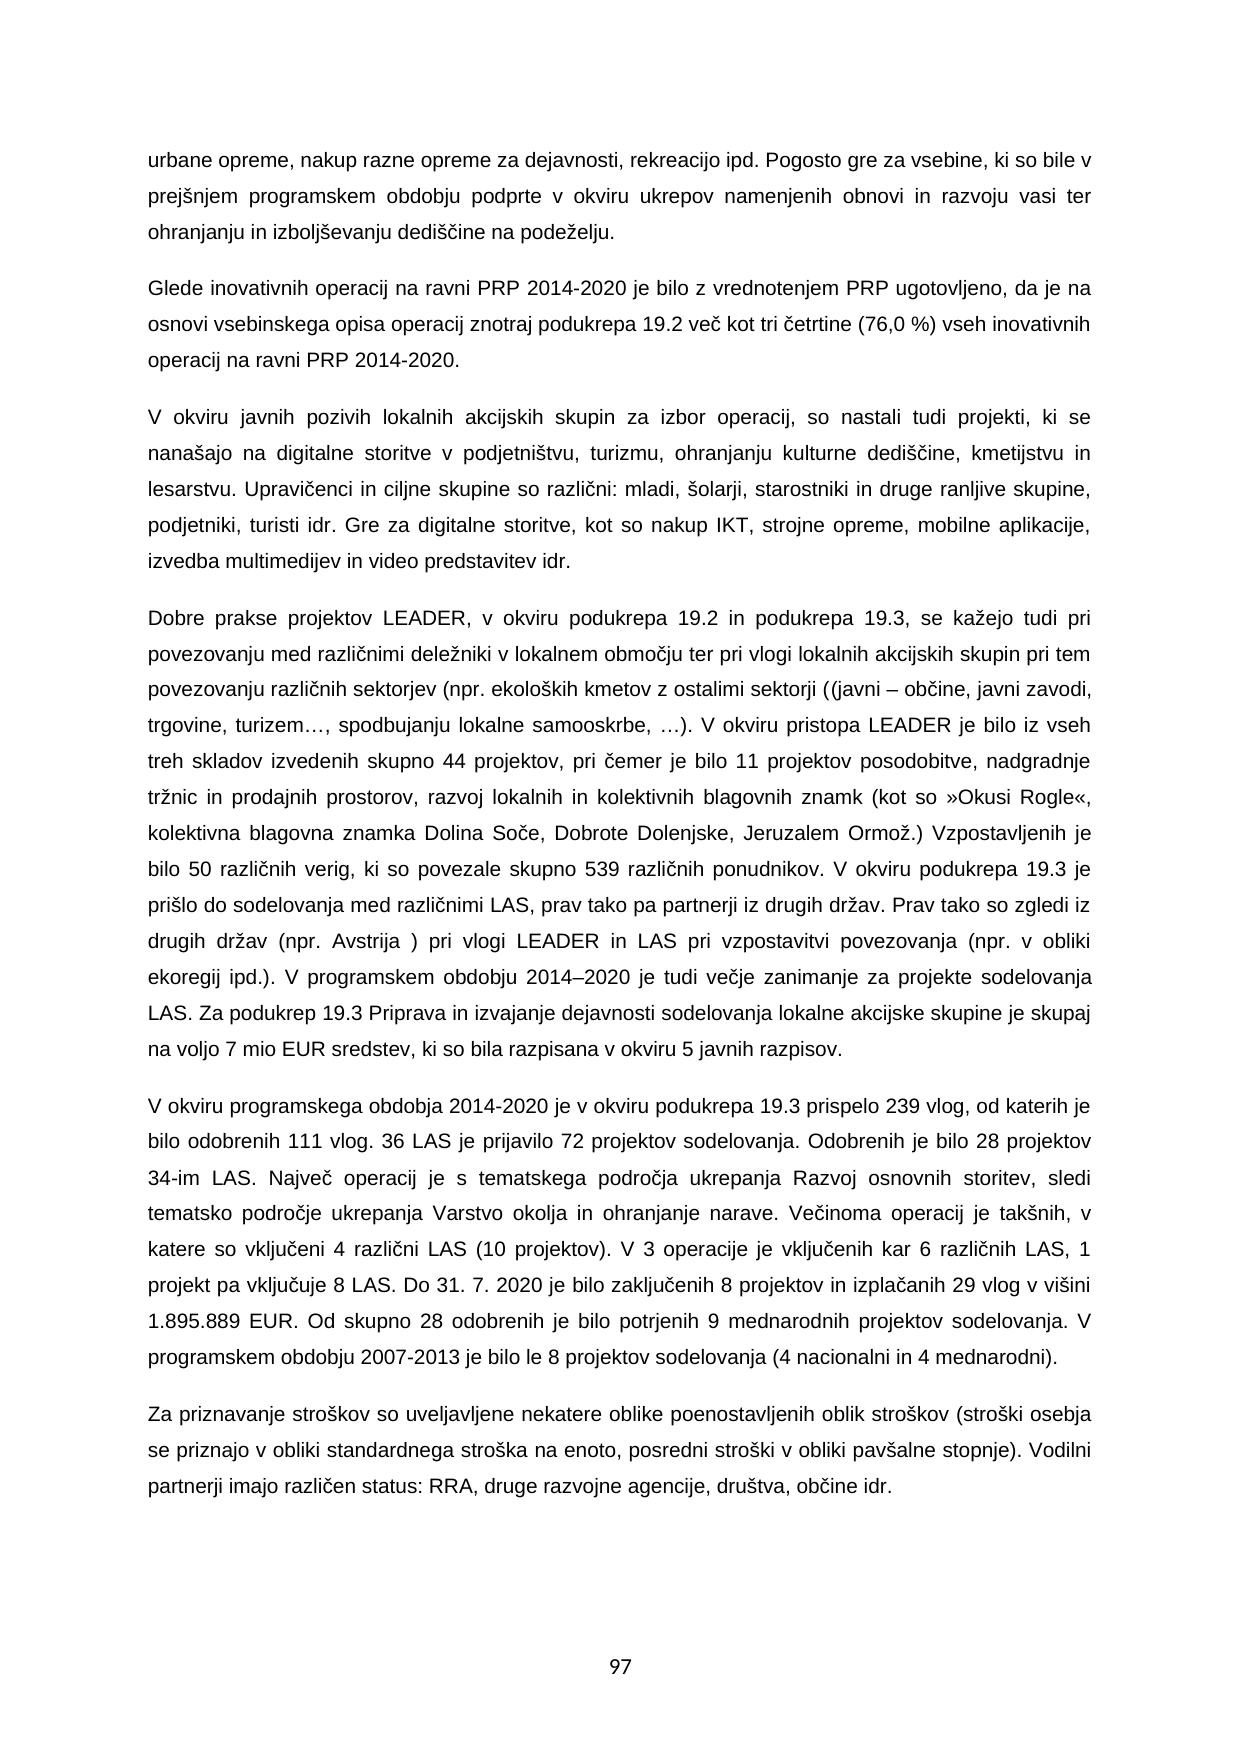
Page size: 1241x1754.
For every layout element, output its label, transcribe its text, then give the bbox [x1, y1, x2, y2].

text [148, 148, 1093, 243]
text Glede inovativnih operacij na ravni PRP 2014-2020 je bilo z vrednotenjem PRP ugotovljeno, da je na osnovi vsebinskega opisa operacij znotraj podukrepa 19.2 več kot tri četrtine (76,0 %) vseh inovativnih operacij na ravni PRP 2014-2020. [148, 276, 1093, 372]
text V okviru javnih pozivih lokalnih akcijskih skupin za izbor operacij, so nastali tudi projekti, ki se nanašajo na digitalne storitve v podjetništvu, turizmu, ohranjanju kulturne dediščine, kmetijstvu in lesarstvu. Upravičenci in ciljne skupine so različni: mladi, šolarji, starostniki in druge ranljive skupine, podjetniki, turisti idr. Gre za digitalne storitve, kot so nakup IKT, strojne opreme, mobilne aplikacije, izvedba multimedijev in video predstavitev idr. [148, 405, 1093, 573]
text Dobre prakse projektov LEADER, v okviru podukrepa 19.2 in podukrepa 19.3, se kažejo tudi pri povezovanju med različnimi deležniki v lokalnem območju ter pri vlogi lokalnih akcijskih skupin pri tem povezovanju različnih sektorjev (npr. ekoloških kmetov z ostalimi sektorji ((javni – občine, javni zavodi, trgovine, turizem…, spodbujanju lokalne samooskrbe, …). V okviru pristopa LEADER je bilo iz vseh treh skladov izvedenih skupno 44 projektov, pri čemer je bilo 11 projektov posodobitve, nadgradnje tržnic in prodajnih prostorov, razvoj lokalnih in kolektivnih blagovnih znamk (kot so »Okusi Rogle«, kolektivna blagovna znamka Dolina Soče, Dobrote Dolenjske, Jeruzalem Ormož.) Vzpostavljenih je bilo 50 različnih verig, ki so povezale skupno 539 različnih ponudnikov. V okviru podukrepa 19.3 je prišlo do sodelovanja med različnimi LAS, prav tako pa partnerji iz drugih držav. Prav tako so zgledi iz drugih držav (npr. Avstrija ) pri vlogi LEADER in LAS pri vzpostavitvi povezovanja (npr. v obliki ekoregij ipd.). V programskem obdobju 2014–2020 je tudi večje zanimanje za projekte sodelovanja LAS. Za podukrep 19.3 Priprava in izvajanje dejavnosti sodelovanja lokalne akcijske skupine je skupaj na voljo 7 mio EUR sredstev, ki so bila razpisana v okviru 5 javnih razpisov. [148, 605, 1093, 1061]
text V okviru programskega obdobja 2014-2020 je v okviru podukrepa 19.3 prispelo 239 vlog, od katerih je bilo odobrenih 111 vlog. 36 LAS je prijavilo 72 projektov sodelovanja. Odobrenih je bilo 28 projektov 34-im LAS. Največ operacij je s tematskega področja ukrepanja Razvoj osnovnih storitev, sledi tematsko področje ukrepanja Varstvo okolja in ohranjanje narave. Večinoma operacij je takšnih, v katere so vključeni 4 različni LAS (10 projektov). V 3 operacije je vključenih kar 6 različnih LAS, 1 projekt pa vključuje 8 LAS. Do 31. 7. 2020 je bilo zaključenih 8 projektov in izplačanih 29 vlog v višini 1.895.889 EUR. Od skupno 28 odobrenih je bilo potrjenih 9 mednarodnih projektov sodelovanja. V programskem obdobju 2007-2013 je bilo le 8 projektov sodelovanja (4 nacionalni in 4 mednarodni). [148, 1093, 1093, 1369]
text Za priznavanje stroškov so uveljavljene nekatere oblike poenostavljenih oblik stroškov (stroški osebja se priznajo v obliki standardnega stroška na enoto, posredni stroški v obliki pavšalne stopnje). Vodilni partnerji imajo različen status: RRA, druge razvojne agencije, društva, občine idr. [148, 1402, 1093, 1498]
